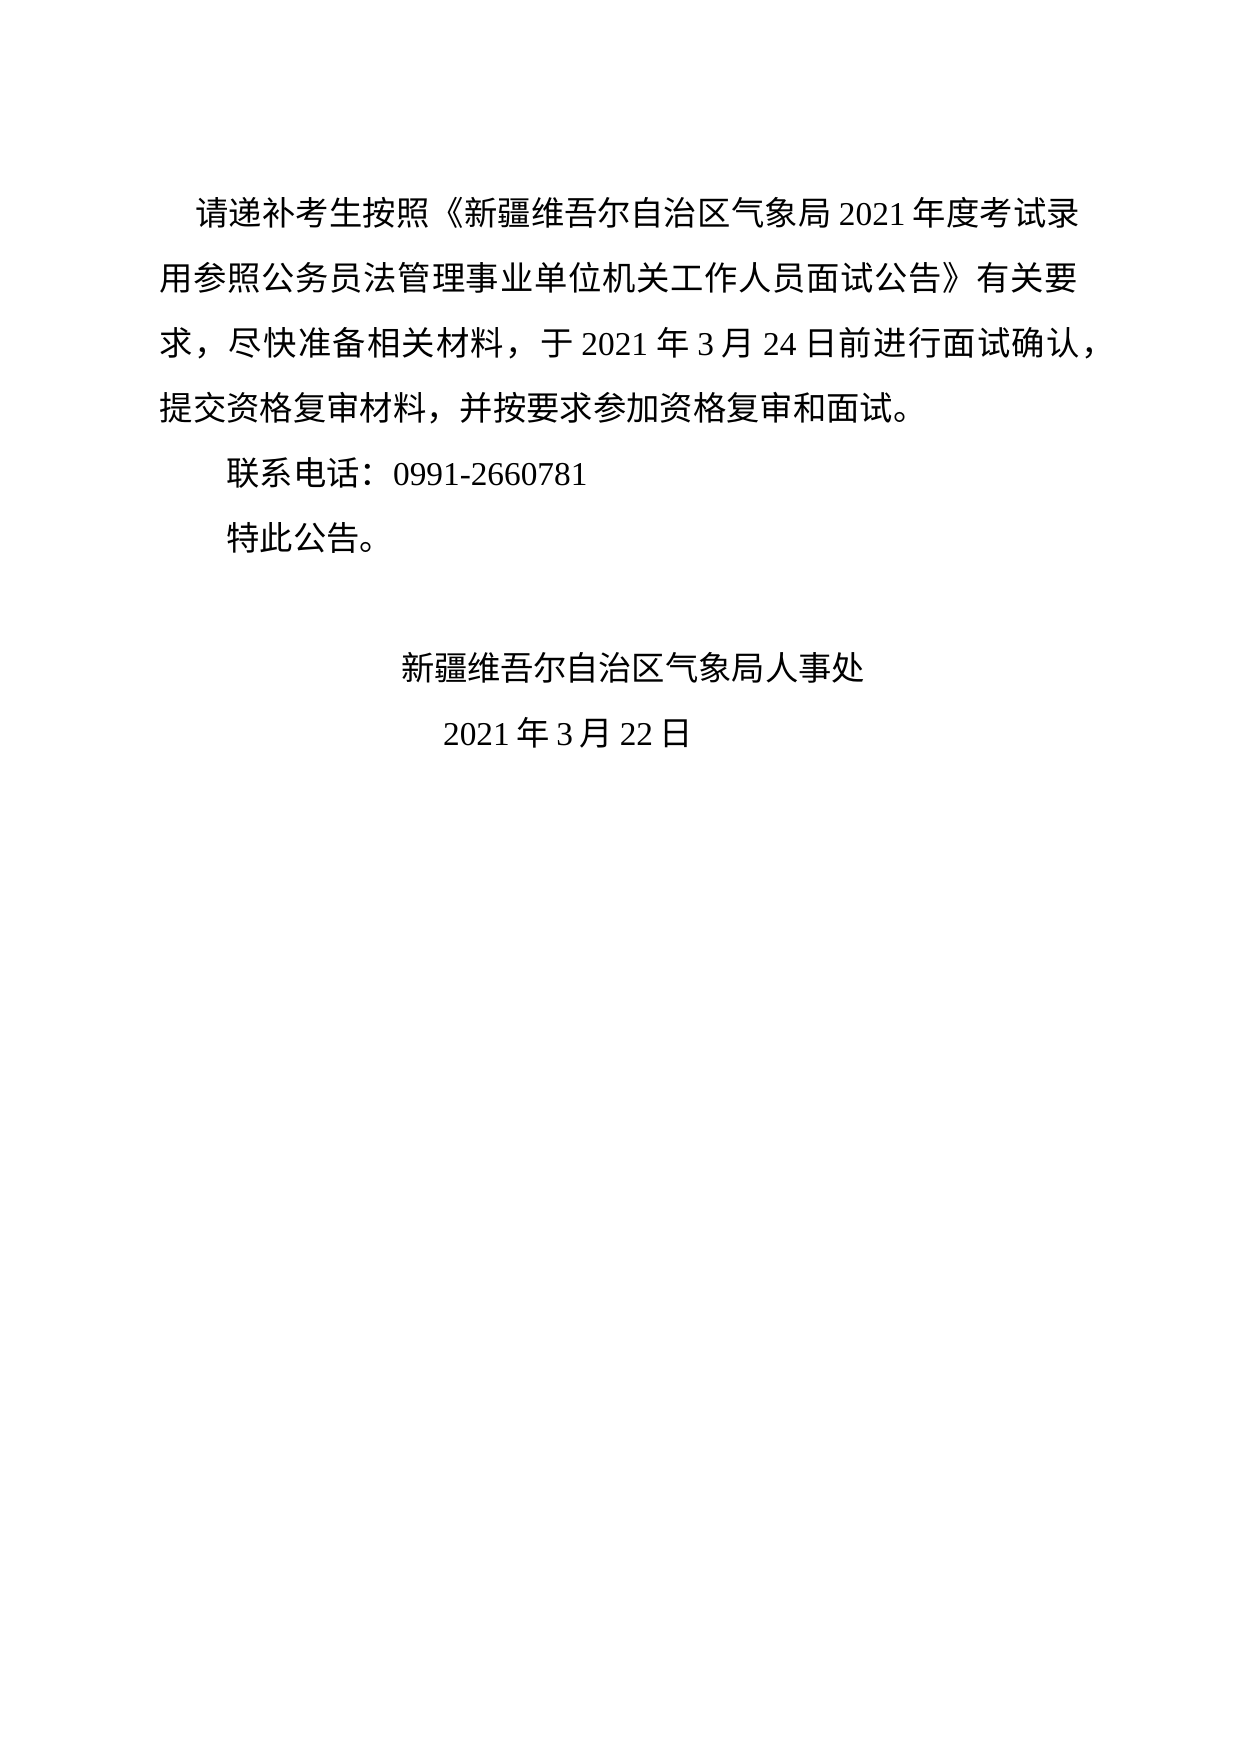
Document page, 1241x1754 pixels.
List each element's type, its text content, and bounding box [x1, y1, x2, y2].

text 特此公告。 [159, 503, 1081, 568]
text 新疆维吾尔自治区气象局人事处 [159, 633, 1081, 698]
text 2021年3月22日 [159, 698, 1081, 763]
text 联系电话：0991-2660781 [159, 438, 1081, 503]
text 请递补考生按照《新疆维吾尔自治区气象局2021年度考试录用参照公务员法管理事业单位机关工作人员面试公告》有关要求，尽快准备相关材料，于2021年3月24日前进行面试确认，提交资格复审材料，并按要求参加资格复审和面试。 [159, 178, 1081, 438]
